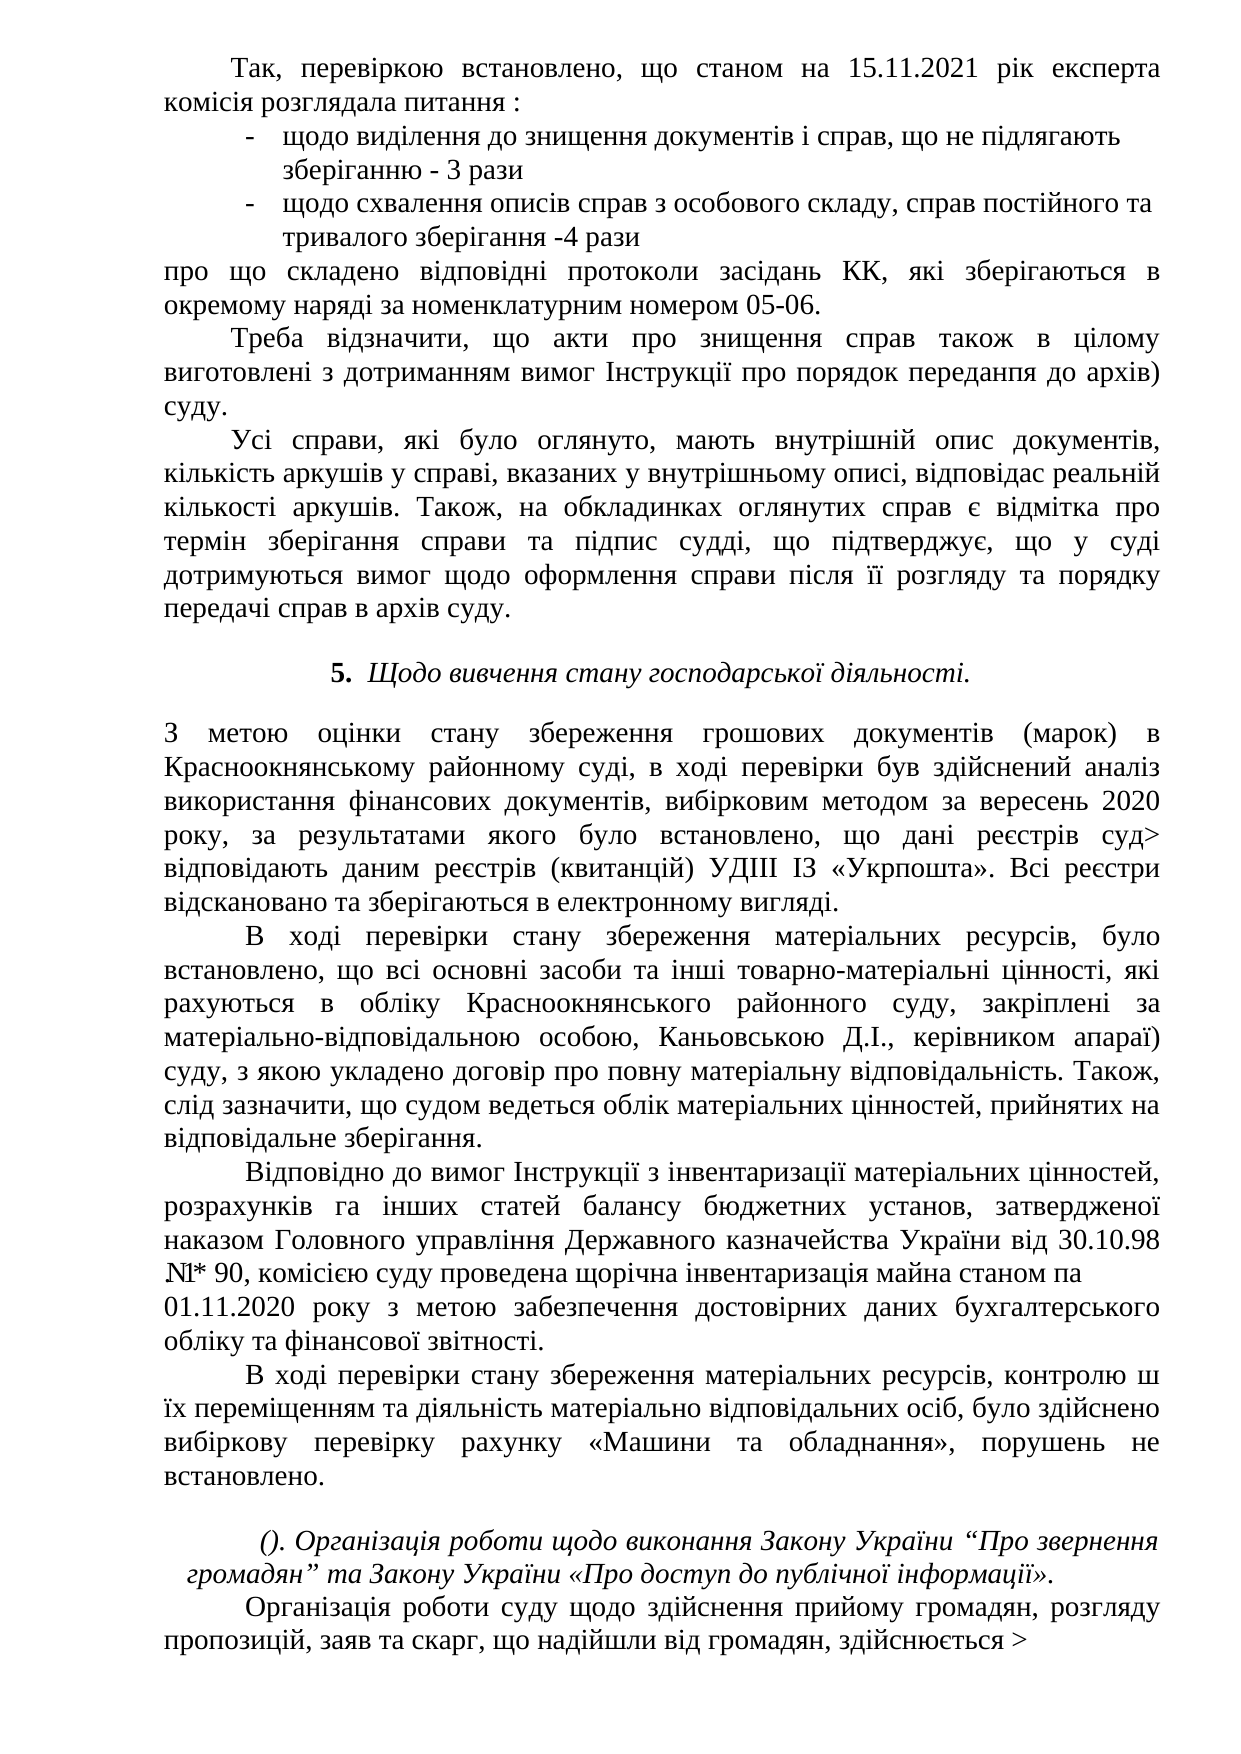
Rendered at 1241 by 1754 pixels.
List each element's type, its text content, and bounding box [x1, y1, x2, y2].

text З метою оцінки стану збереження грошових документів (марок) в Красноокнянському районному суді, в ході перевірки був здійснений аналіз використання фінансових документів, вибірковим методом за вересень 2020 року, за результатами якого було встановлено, що дані реєстрів суд> відповідають даним реєстрів (квитанцій) УДІII ІЗ «Укрпошта». Всі реєстри відскановано та зберігаються в електронному вигляді. [164, 716, 1161, 918]
text Усі справи, які було оглянуто, мають внутрішній опис документів, кількість аркушів у справі, вказаних у внутрішньому описі, відповідас реальній кількості аркушів. Також, на обкладинках оглянутих справ є відмітка про термін зберігання справи та підпис судді, що підтверджує, що у суді дотримуються вимог щодо оформлення справи після її розгляду та порядку передачі справ в архів суду. [164, 422, 1161, 624]
list щодо схвалення описів справ з особового складу, справ постійного та тривалого зберігання -4 рази [245, 186, 1161, 253]
list року з метою забезпечення достовірних даних бухгалтерського обліку та фінансової звітності. [164, 1289, 1161, 1357]
text Організація роботи суду щодо здійснення прийому громадян, розгляду пропозицій, заяв та скарг, що надійшли від громадян, здійснюється > [164, 1590, 1161, 1656]
text про що складено відповідні протоколи засідань КК, які зберігаються в окремому наряді за номенклатурним номером 05-06. [164, 253, 1161, 321]
list щодо виділення до знищення документів і справ, що не підлягають зберіганню - 3 рази [245, 118, 1161, 186]
text В ході перевірки стану збереження матеріальних ресурсів, було встановлено, що всі основні засоби та інші товарно-матеріальні цінності, які рахуються в обліку Красноокнянського районного суду, закріплені за матеріально-відповідальною особою, Каньовською Д.І., керівником апараї) суду, з якою укладено договір про повну матеріальну відповідальність. Також, слід зазначити, що судом ведеться облік матеріальних цінностей, прийнятих на відповідальне зберігання. [164, 918, 1161, 1154]
text (). Організація роботи щодо виконання Закону України “Про звернення громадян” та Закону України «Про доступ до публічної інформації». [187, 1524, 1161, 1590]
text В ході перевірки стану збереження матеріальних ресурсів, контролю ш їх переміщенням та діяльність матеріально відповідальних осіб, було здійснено вибіркову перевірку рахунку «Машини та обладнання», порушень не встановлено. [164, 1357, 1161, 1492]
list Щодо вивчення стану господарської діяльності. [330, 659, 1161, 689]
text Відповідно до вимог Інструкції з інвентаризації матеріальних цінностей, розрахунків га інших статей балансу бюджетних установ, затвердженої наказом Головного управління Державного казначейства України від 30.10.98 .N1* 90, комісією суду проведена щорічна інвентаризація майна станом па [164, 1154, 1161, 1289]
text Треба відзначити, що акти про знищення справ також в цілому виготовлені з дотриманням вимог Інструкції про порядок переданпя до архів) суду. [164, 321, 1161, 422]
text Так, перевіркою встановлено, що станом на 15.11.2021 рік експерта комісія розглядала питання : [164, 51, 1161, 118]
